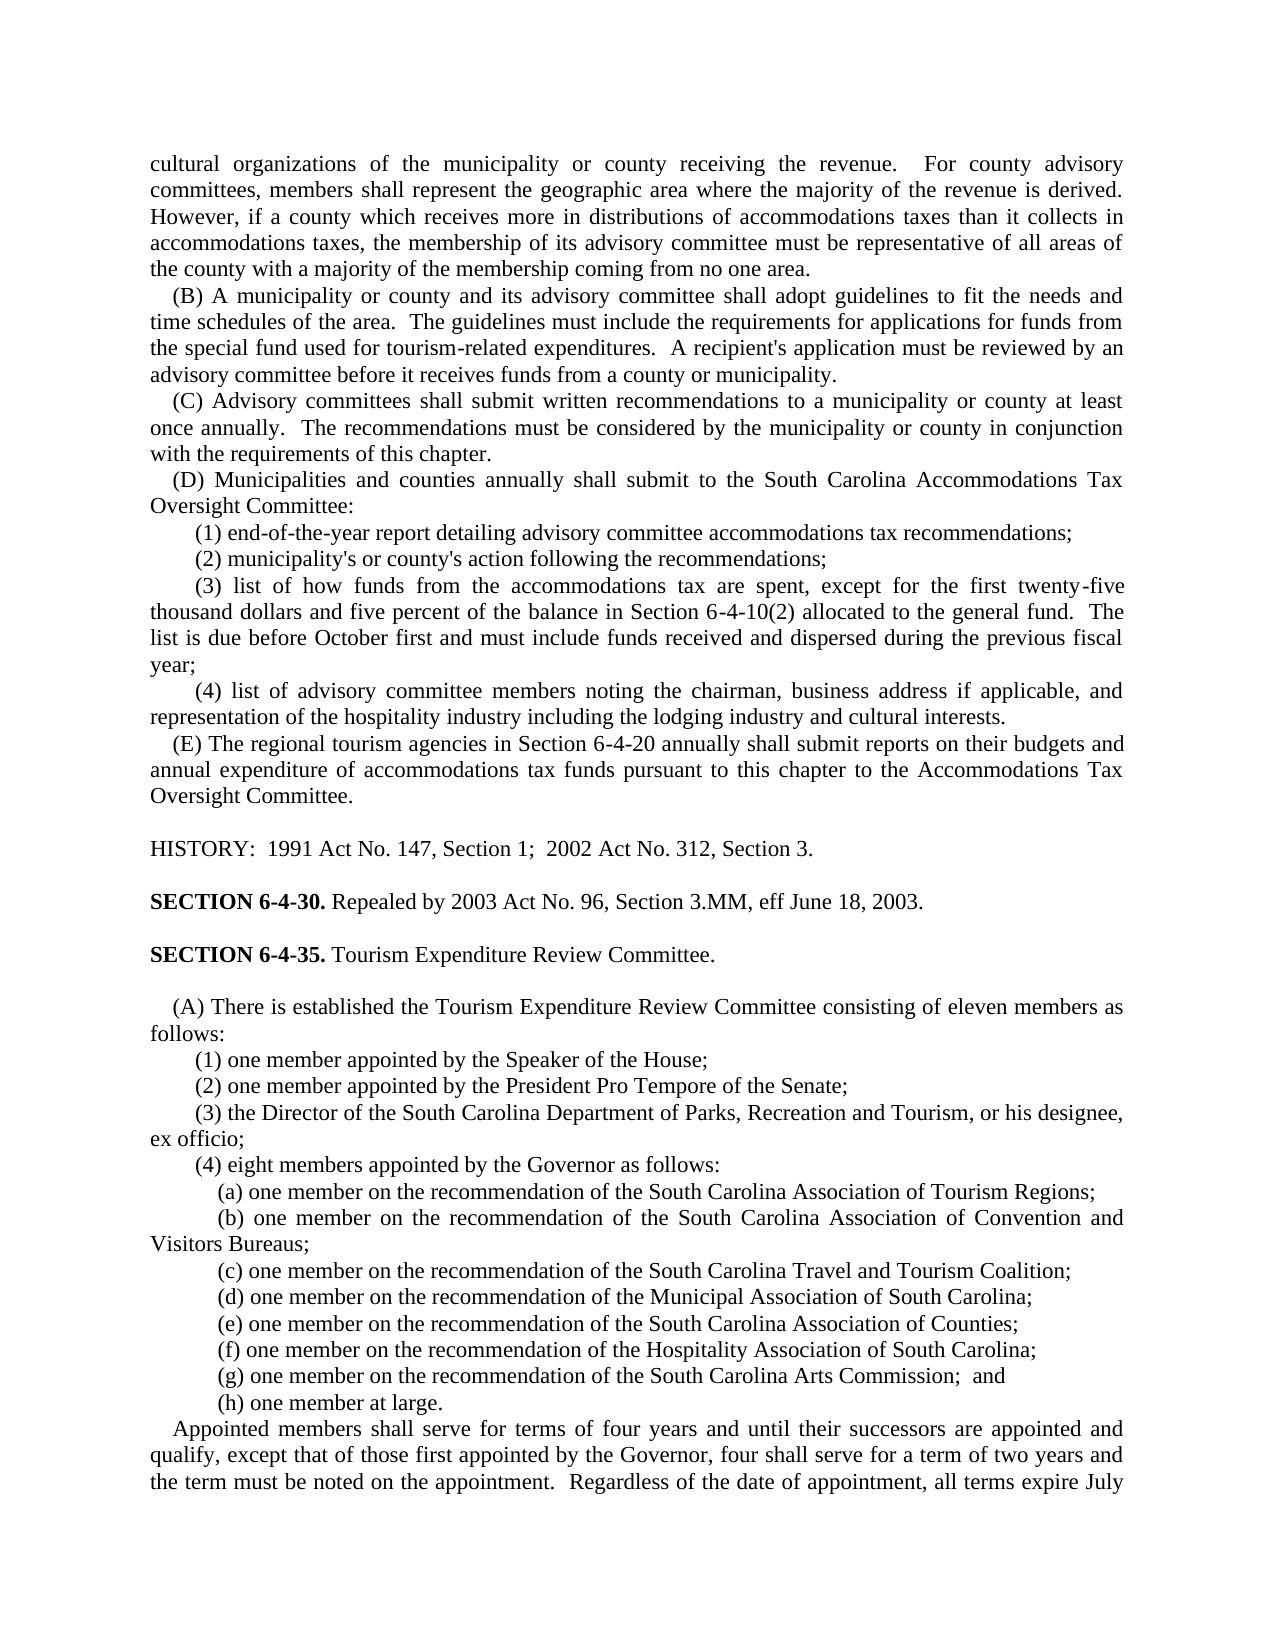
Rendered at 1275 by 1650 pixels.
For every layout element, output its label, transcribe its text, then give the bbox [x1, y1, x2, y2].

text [150, 150, 1125, 282]
text SECTION 6-4-30. Repealed by 2003 Act No. 96, Section 3.MM, eff June 18, 2003. [150, 888, 1125, 914]
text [150, 1415, 1125, 1494]
text (1) one member appointed by the Speaker of the House; [150, 1046, 1125, 1072]
text (b) one member on the recommendation of the South Carolina Association of Convention and Visitors Bureaus; [150, 1204, 1125, 1257]
text (C) Advisory committees shall submit written recommendations to a municipality or county at least once annually. The recommendations must be considered by the municipality or county in conjunction with the requirements of this chapter. [150, 387, 1125, 466]
text (E) The regional tourism agencies in Section 6-4-20 annually shall submit reports on their budgets and annual expenditure of accommodations tax funds pursuant to this chapter to the Accommodations Tax Oversight Committee. [150, 730, 1125, 809]
text (4) eight members appointed by the Governor as follows: [150, 1151, 1125, 1178]
text (2) municipality's or county's action following the recommendations; [150, 545, 1125, 572]
text SECTION 6-4-35. Tourism Expenditure Review Committee. [150, 941, 1125, 967]
text (f) one member on the recommendation of the Hospitality Association of South Carolina; [150, 1336, 1125, 1362]
text (d) one member on the recommendation of the Municipal Association of South Carolina; [150, 1283, 1125, 1309]
text (e) one member on the recommendation of the South Carolina Association of Counties; [150, 1309, 1125, 1336]
text (3) list of how funds from the accommodations tax are spent, except for the first twenty-five thousand dollars and five percent of the balance in Section 6-4-10(2) allocated to the general fund. The list is due before October first and must include funds received and dispersed during the previous fiscal year; [150, 572, 1125, 677]
text HISTORY: 1991 Act No. 147, Section 1; 2002 Act No. 312, Section 3. [150, 835, 1125, 862]
text (2) one member appointed by the President Pro Tempore of the Senate; [150, 1072, 1125, 1099]
text (g) one member on the recommendation of the South Carolina Arts Commission; and [150, 1362, 1125, 1389]
text (c) one member on the recommendation of the South Carolina Travel and Tourism Coalition; [150, 1257, 1125, 1283]
text (1) end-of-the-year report detailing advisory committee accommodations tax recommendations; [150, 519, 1125, 545]
text (4) list of advisory committee members noting the chairman, business address if applicable, and representation of the hospitality industry including the lodging industry and cultural interests. [150, 677, 1125, 730]
text (h) one member at large. [150, 1389, 1125, 1415]
text (a) one member on the recommendation of the South Carolina Association of Tourism Regions; [150, 1178, 1125, 1204]
text (D) Municipalities and counties annually shall submit to the South Carolina Accommodations Tax Oversight Committee: [150, 466, 1125, 519]
text (A) There is established the Tourism Expenditure Review Committee consisting of eleven members as follows: [150, 993, 1125, 1046]
text (3) the Director of the South Carolina Department of Parks, Recreation and Tourism, or his designee, ex officio; [150, 1099, 1125, 1151]
text (B) A municipality or county and its advisory committee shall adopt guidelines to fit the needs and time schedules of the area. The guidelines must include the requirements for applications for funds from the special fund used for tourism-related expenditures. A recipient's application must be reviewed by an advisory committee before it receives funds from a county or municipality. [150, 282, 1125, 387]
